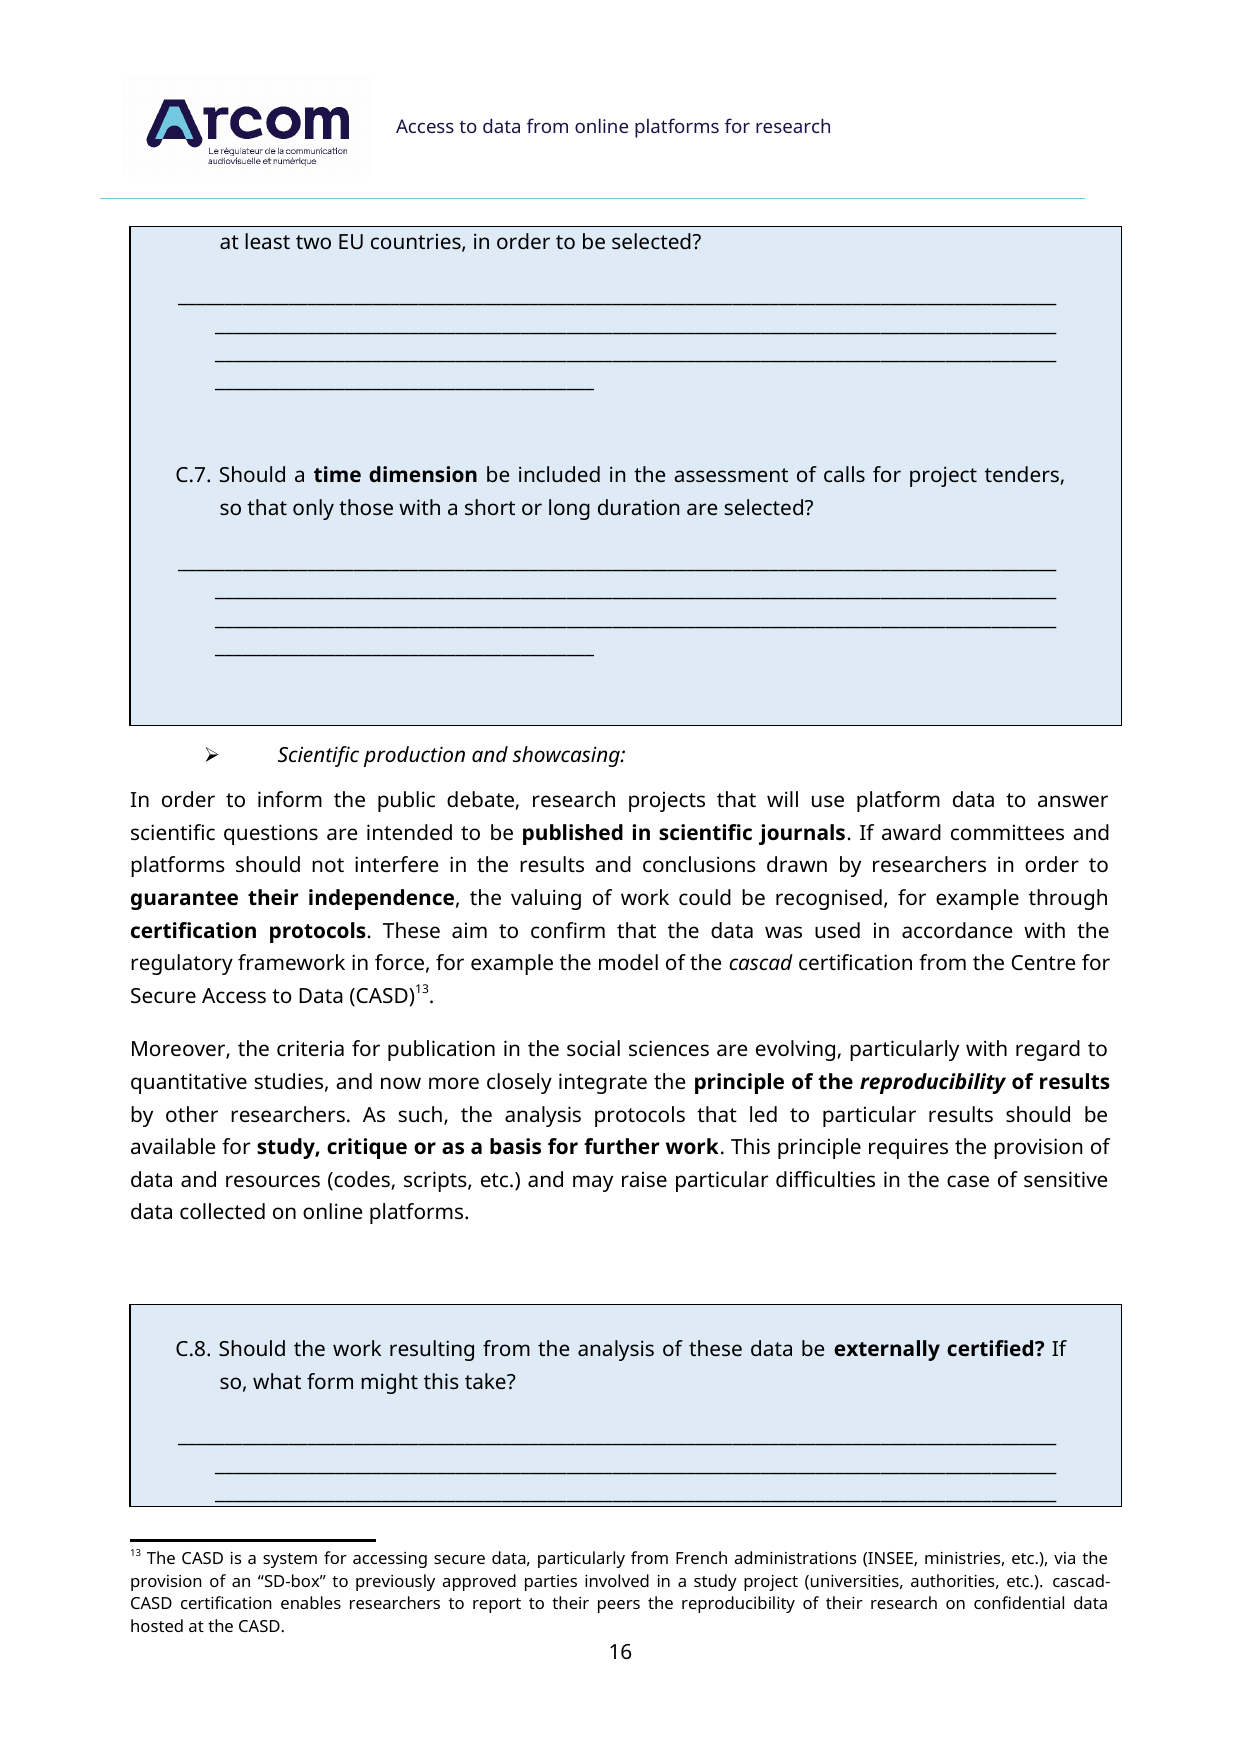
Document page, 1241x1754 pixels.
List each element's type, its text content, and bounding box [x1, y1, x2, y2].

picture [121, 75, 374, 177]
text In order to inform the public debate, research projects that will use platform data to answer scientific questions are intended to be published in scientific journals. If award committees and platforms should not interfere in the results and conclusions drawn by researchers in order to guarantee their independence, the valuing of work could be recognised, for example through certification protocols. These aim to confirm that the data was used in accordance with the regulatory framework in force, for example the model of the cascad certification from the Centre for Secure Access to Data (CASD). [130, 785, 1110, 1009]
text Moreover, the criteria for publication in the social sciences are evolving, particularly with regard to quantitative studies, and now more closely integrate the principle of the reproducibility of results by other researchers. As such, the analysis protocols that led to particular results should be available for study, critique or as a basis for further work. This principle requires the provision of data and resources (codes, scripts, etc.) and may raise particular difficulties in the case of sensitive data collected on online platforms. [130, 1034, 1110, 1226]
text Scientific production and showcasing: [204, 740, 1110, 769]
